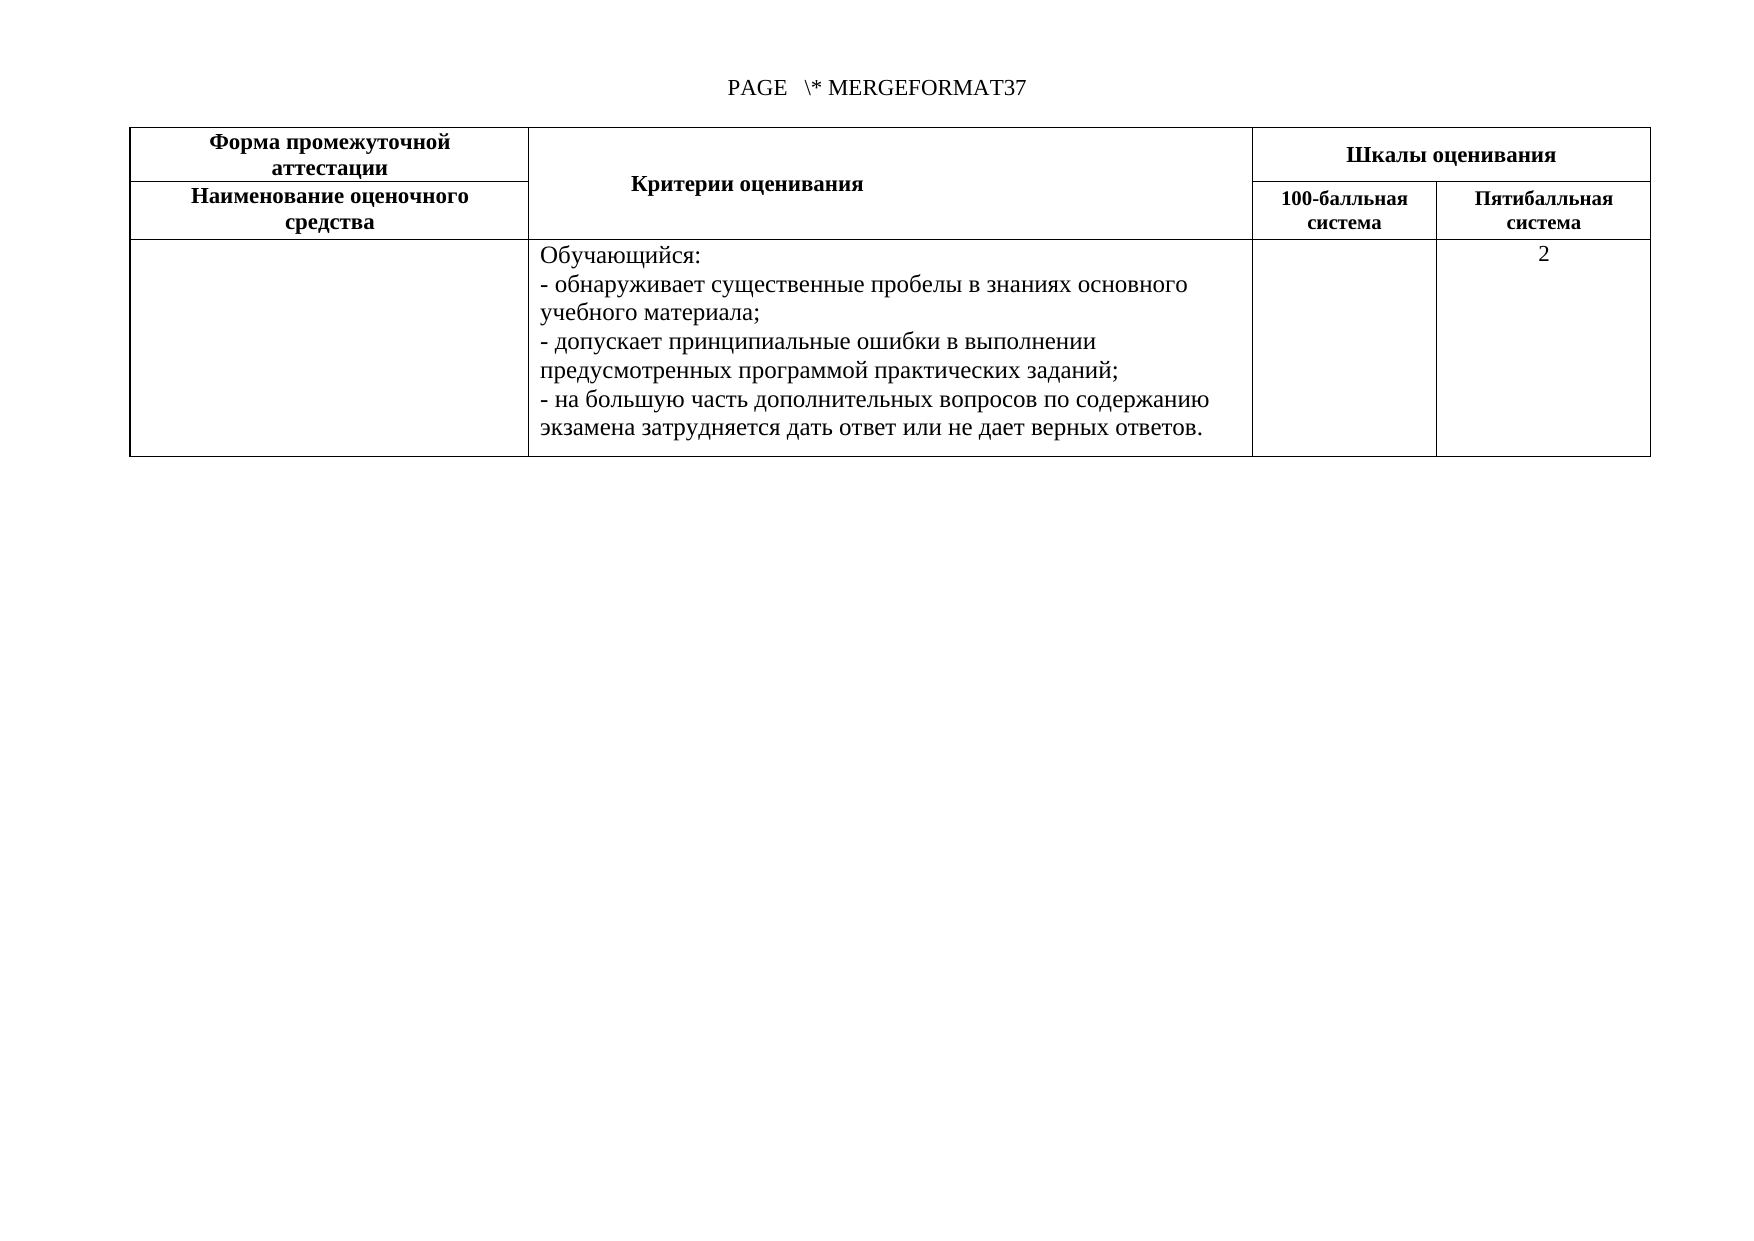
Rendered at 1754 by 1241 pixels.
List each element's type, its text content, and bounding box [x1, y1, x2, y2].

table_cell [1253, 240, 1436, 456]
table_cell Пятибалльная система [1437, 182, 1650, 239]
table_header Форма промежуточной аттестации [131, 128, 528, 181]
table_cell Наименование оценочного средства [131, 182, 528, 239]
table_cell 2 [1437, 240, 1650, 456]
table_header Шкалы оценивания [1253, 128, 1650, 181]
table_header Критерии оценивания [529, 128, 1252, 239]
table_cell Обучающийся: - обнаруживает существенные пробелы в знаниях основного учебного материала; - допускает принципиальные ошибки в выполнении предусмотренных программой практических заданий; - на большую часть дополнительных вопросов по содержанию экзамена затрудняется дать ответ или не дает верных ответов. [529, 240, 1252, 456]
table_cell 100-балльная система [1253, 182, 1436, 239]
